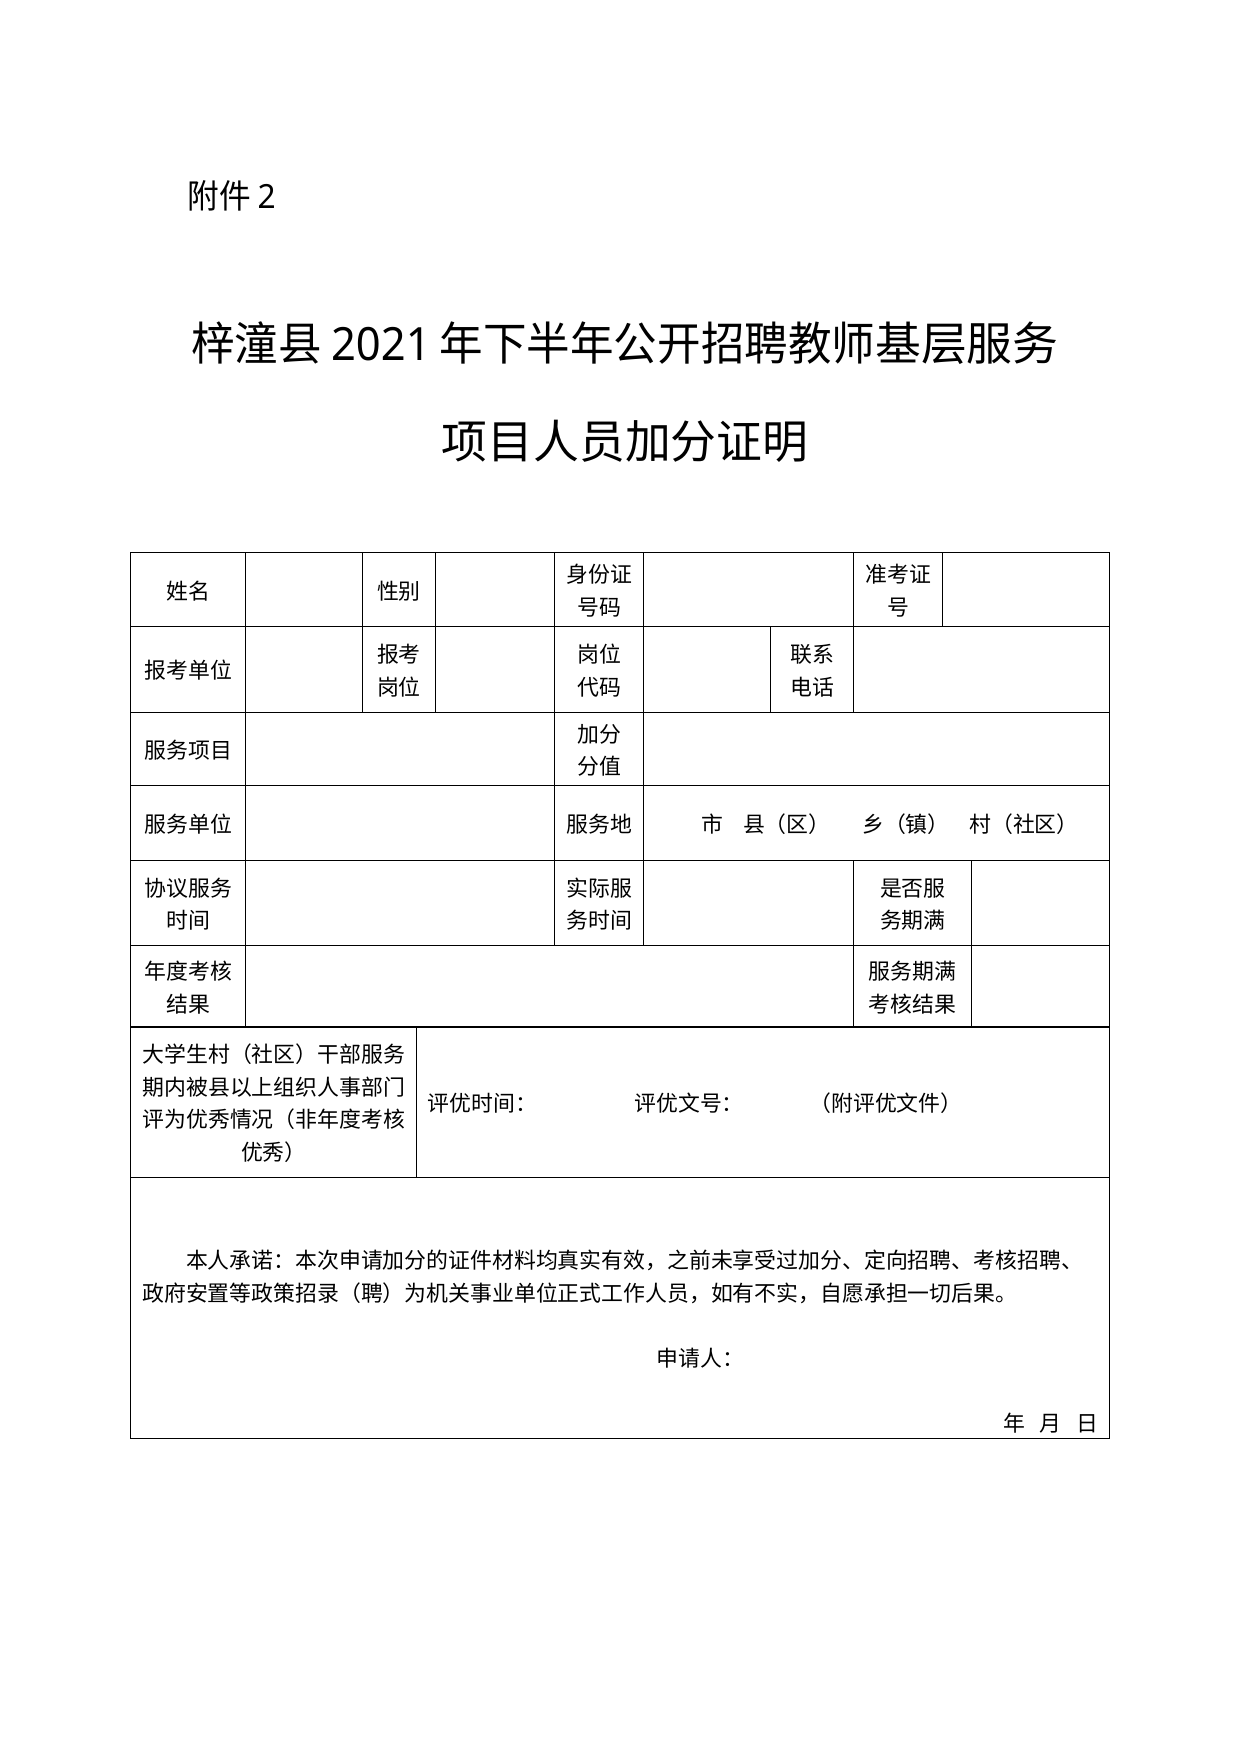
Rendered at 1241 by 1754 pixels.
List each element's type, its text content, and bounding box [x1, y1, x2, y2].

table_cell 岗位 代码 [555, 627, 643, 712]
table_cell 服务期满 考核结果 [854, 946, 971, 1026]
text 附件2 [187, 162, 1062, 227]
text 梓潼县2021年下半年公开招聘教师基层服务项目人员加分证明 [187, 292, 1062, 487]
table_cell 实际服务时间 [555, 861, 643, 945]
table_header [436, 553, 554, 626]
table_cell [972, 861, 1109, 945]
table_cell [854, 627, 1109, 712]
table_cell [436, 627, 554, 712]
table_cell 服务地 [555, 786, 643, 860]
table_cell 本人承诺：本次申请加分的证件材料均真实有效，之前未享受过加分、定向招聘、考核招聘、政府安置等政策招录（聘）为机关事业单位正式工作人员，如有不实，自愿承担一切后果。 申请人： 年 月 日 [131, 1178, 1109, 1438]
table_cell [644, 861, 853, 945]
table_cell [246, 627, 362, 712]
table_header [943, 553, 1109, 626]
table_cell [246, 713, 554, 785]
table_cell 市 县（区） 乡（镇） 村（社区） [644, 786, 1109, 860]
table_cell 评优时间： 评优文号： （附评优文件） [417, 1028, 1109, 1177]
table_cell [972, 946, 1109, 1026]
table_cell 报考单位 [131, 627, 245, 712]
table_cell [644, 627, 770, 712]
table_header 姓名 [131, 553, 245, 626]
table_cell 加分 分值 [555, 713, 643, 785]
table_header 身份证 号码 [555, 553, 643, 626]
table_cell 是否服 务期满 [854, 861, 971, 945]
table_cell 报考 岗位 [363, 627, 435, 712]
table_cell 联系 电话 [771, 627, 853, 712]
table_cell [644, 713, 1109, 785]
table_header 准考证号 [854, 553, 942, 626]
table_cell 服务单位 [131, 786, 245, 860]
table_header [644, 553, 853, 626]
table_cell 大学生村（社区）干部服务期内被县以上组织人事部门评为优秀情况（非年度考核优秀） [131, 1028, 416, 1177]
table_cell [246, 786, 554, 860]
table_cell 服务项目 [131, 713, 245, 785]
table_header 性别 [363, 553, 435, 626]
table_header [246, 553, 362, 626]
table_cell [246, 946, 853, 1026]
table_cell [246, 861, 554, 945]
table_cell 年度考核结果 [131, 946, 245, 1026]
table_cell 协议服务时间 [131, 861, 245, 945]
